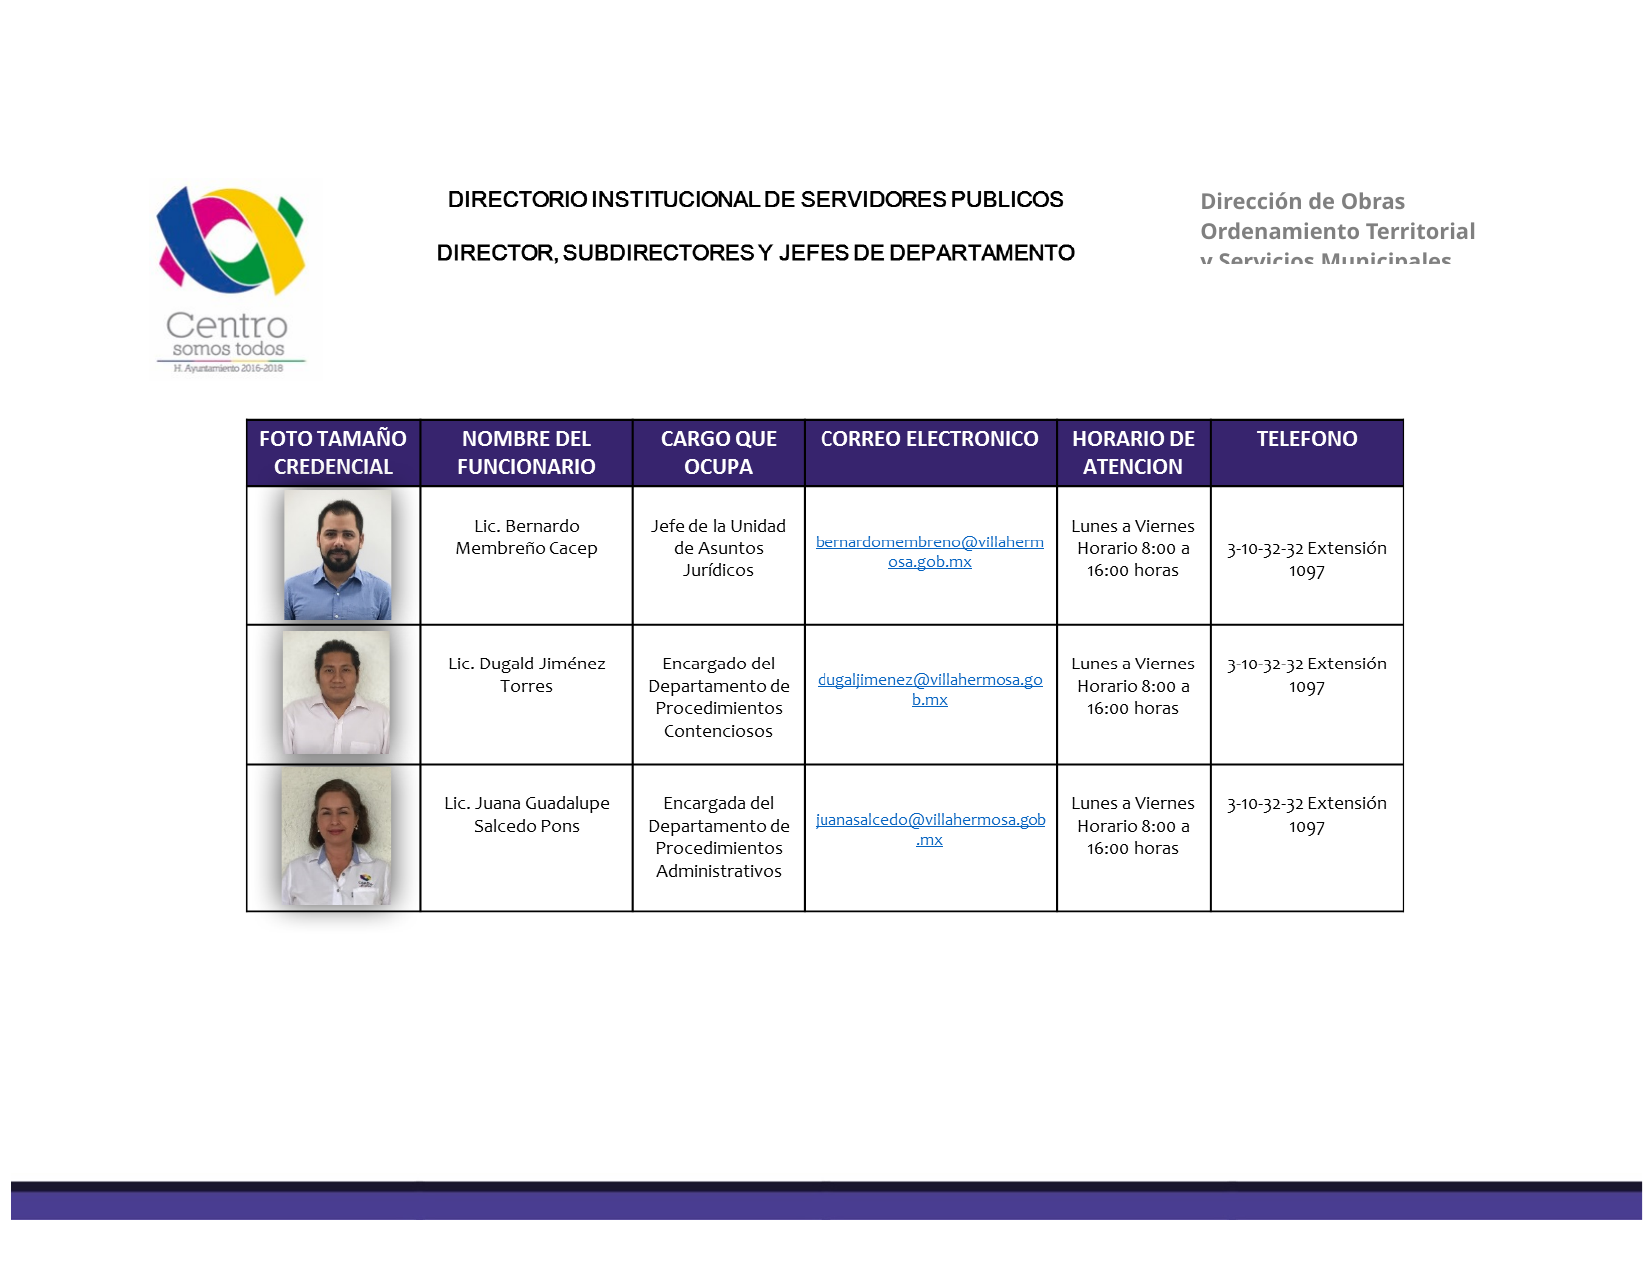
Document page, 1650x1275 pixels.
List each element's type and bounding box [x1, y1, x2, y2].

picture [147, 178, 323, 378]
picture [245, 417, 1405, 913]
picture [411, 178, 1099, 279]
picture [11, 1173, 1643, 1220]
